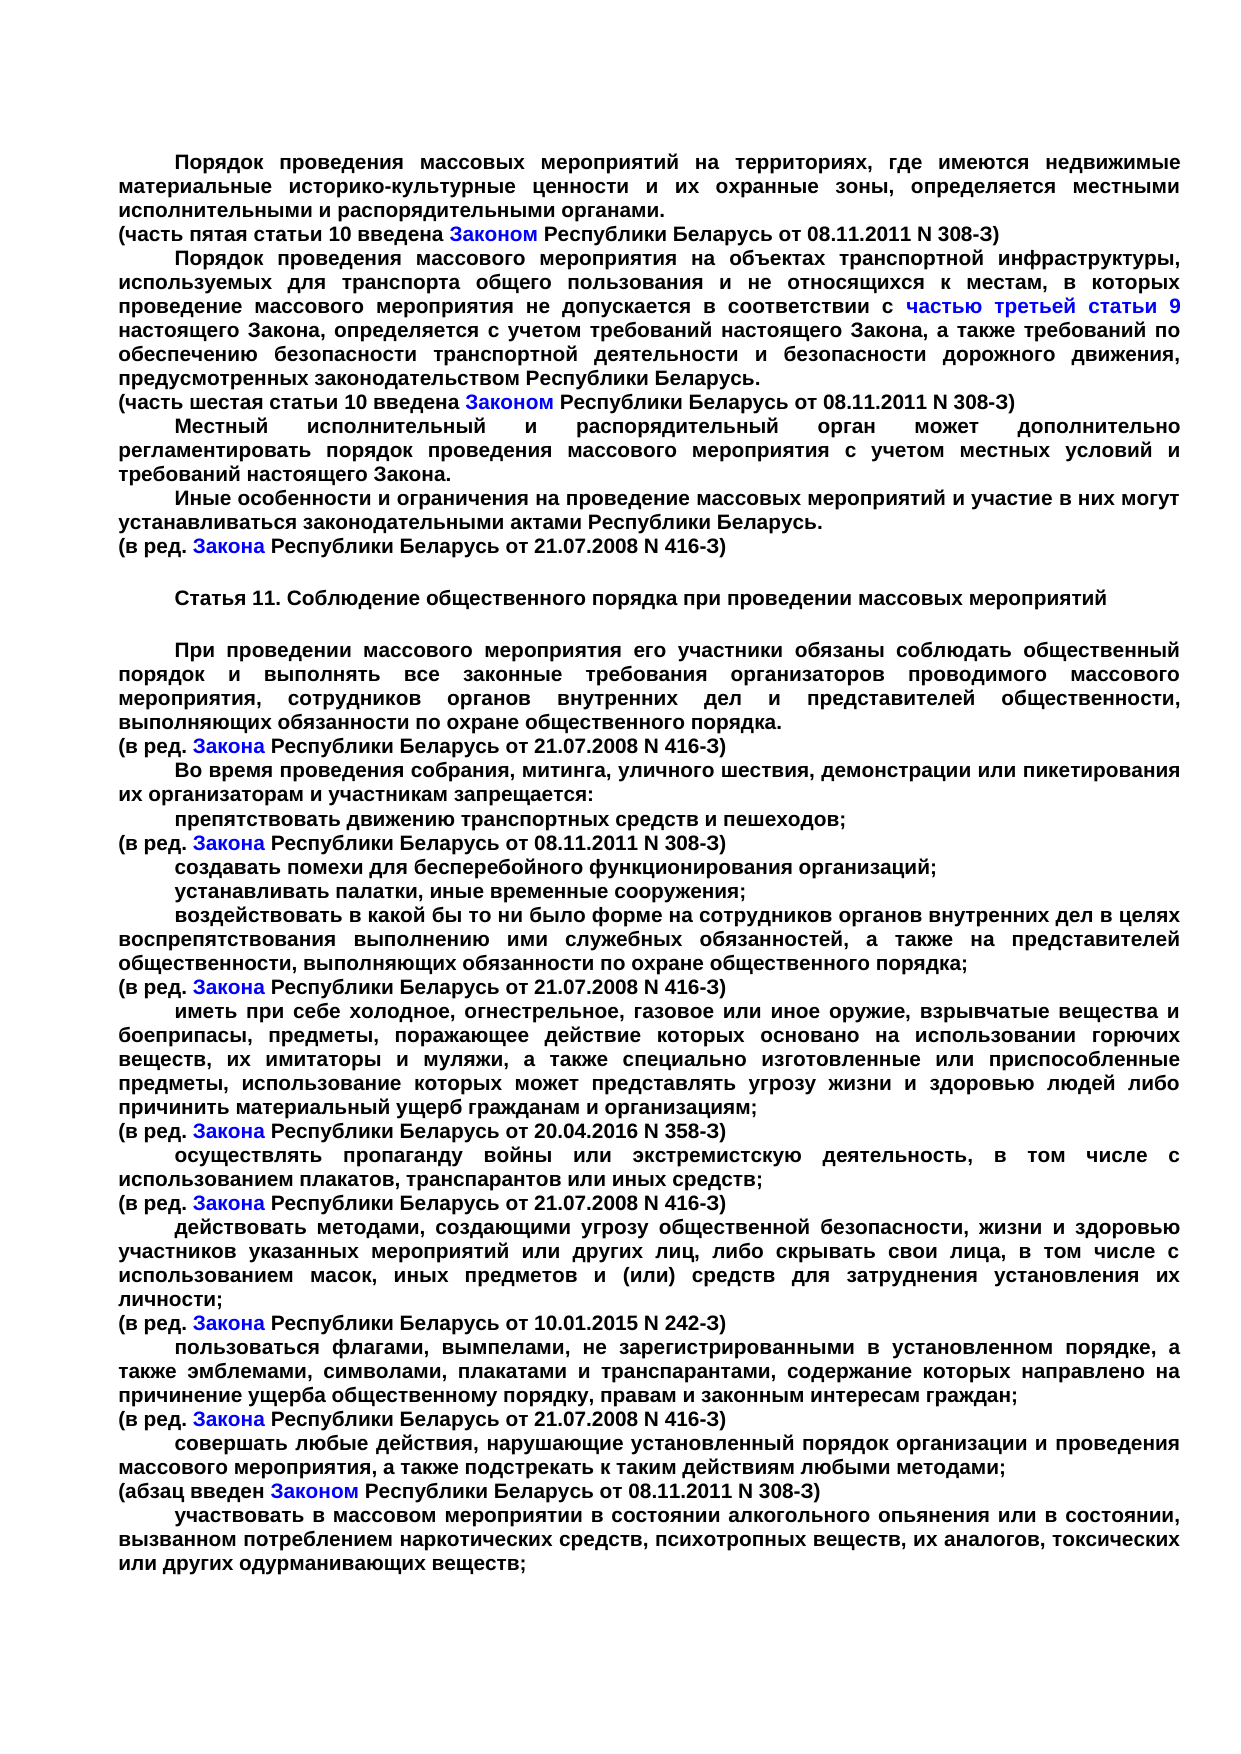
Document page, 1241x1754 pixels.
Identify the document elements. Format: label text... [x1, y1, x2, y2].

text совершать любые действия, нарушающие установленный порядок организации и проведения массового мероприятия, а также подстрекать к таким действиям любыми методами; [118, 1431, 1181, 1479]
text препятствовать движению транспортных средств и пешеходов; [118, 806, 1181, 830]
text создавать помехи для бесперебойного функционирования организаций; [118, 854, 1181, 878]
text Местный исполнительный и распорядительный орган может дополнительно регламентировать порядок проведения массового мероприятия с учетом местных условий и требований настоящего Закона. [118, 414, 1181, 486]
text иметь при себе холодное, огнестрельное, газовое или иное оружие, взрывчатые вещества и боеприпасы, предметы, поражающее действие которых основано на использовании горючих веществ, их имитаторы и муляжи, а также специально изготовленные или приспособленные предметы, использование которых может представлять угрозу жизни и здоровью людей либо причинить материальный ущерб гражданам и организациям; [118, 999, 1181, 1118]
text осуществлять пропаганду войны или экстремистскую деятельность, в том числе с использованием плакатов, транспарантов или иных средств; [118, 1143, 1181, 1191]
text Порядок проведения массовых мероприятий на территориях, где имеются недвижимые материальные историко-культурные ценности и их охранные зоны, определяется местными исполнительными и распорядительными органами. [118, 150, 1181, 222]
text воздействовать в какой бы то ни было форме на сотрудников органов внутренних дел в целях воспрепятствования выполнению ими служебных обязанностей, а также на представителей общественности, выполняющих обязанности по охране общественного порядка; [118, 903, 1181, 974]
text пользоваться флагами, вымпелами, не зарегистрированными в установленном порядке, а также эмблемами, символами, плакатами и транспарантами, содержание которых направлено на причинение ущерба общественному порядку, правам и законным интересам граждан; [118, 1335, 1181, 1407]
text (часть пятая статьи 10 введена Законом Республики Беларусь от 08.11.2011 N 308-З) [118, 222, 1181, 246]
text Во время проведения собрания, митинга, уличного шествия, демонстрации или пикетирования их организаторам и участникам запрещается: [118, 758, 1181, 806]
text При проведении массового мероприятия его участники обязаны соблюдать общественный порядок и выполнять все законные требования организаторов проводимого массового мероприятия, сотрудников органов внутренних дел и представителей общественности, выполняющих обязанности по охране общественного порядка. [118, 638, 1181, 734]
text устанавливать палатки, иные временные сооружения; [118, 878, 1181, 902]
text (в ред. Закона Республики Беларусь от 08.11.2011 N 308-З) [118, 830, 1181, 854]
text (абзац введен Законом Республики Беларусь от 08.11.2011 N 308-З) [118, 1479, 1181, 1503]
text (часть шестая статьи 10 введена Законом Республики Беларусь от 08.11.2011 N 308-З) [118, 390, 1181, 414]
text (в ред. Закона Республики Беларусь от 21.07.2008 N 416-З) [118, 974, 1181, 998]
text (в ред. Закона Республики Беларусь от 21.07.2008 N 416-З) [118, 734, 1181, 758]
text участвовать в массовом мероприятии в состоянии алкогольного опьянения или в состоянии, вызванном потреблением наркотических средств, психотропных веществ, их аналогов, токсических или других одурманивающих веществ; [118, 1503, 1181, 1575]
text (в ред. Закона Республики Беларусь от 20.04.2016 N 358-З) [118, 1118, 1181, 1142]
text (в ред. Закона Республики Беларусь от 21.07.2008 N 416-З) [118, 1407, 1181, 1431]
text Иные особенности и ограничения на проведение массовых мероприятий и участие в них могут устанавливаться законодательными актами Республики Беларусь. [118, 486, 1181, 534]
text Порядок проведения массового мероприятия на объектах транспортной инфраструктуры, используемых для транспорта общего пользования и не относящихся к местам, в которых проведение массового мероприятия не допускается в соответствии с частью третьей статьи 9 настоящего Закона, определяется с учетом требований настоящего Закона, а также требований по обеспечению безопасности транспортной деятельности и безопасности дорожного движения, предусмотренных законодательством Республики Беларусь. [118, 246, 1181, 390]
text (в ред. Закона Республики Беларусь от 10.01.2015 N 242-З) [118, 1311, 1181, 1334]
text (в ред. Закона Республики Беларусь от 21.07.2008 N 416-З) [118, 1191, 1181, 1214]
text Статья 11. Соблюдение общественного порядка при проведении массовых мероприятий [118, 586, 1181, 610]
text (в ред. Закона Республики Беларусь от 21.07.2008 N 416-З) [118, 534, 1181, 558]
text действовать методами, создающими угрозу общественной безопасности, жизни и здоровью участников указанных мероприятий или других лиц, либо скрывать свои лица, в том числе с использованием масок, иных предметов и (или) средств для затруднения установления их личности; [118, 1215, 1181, 1311]
